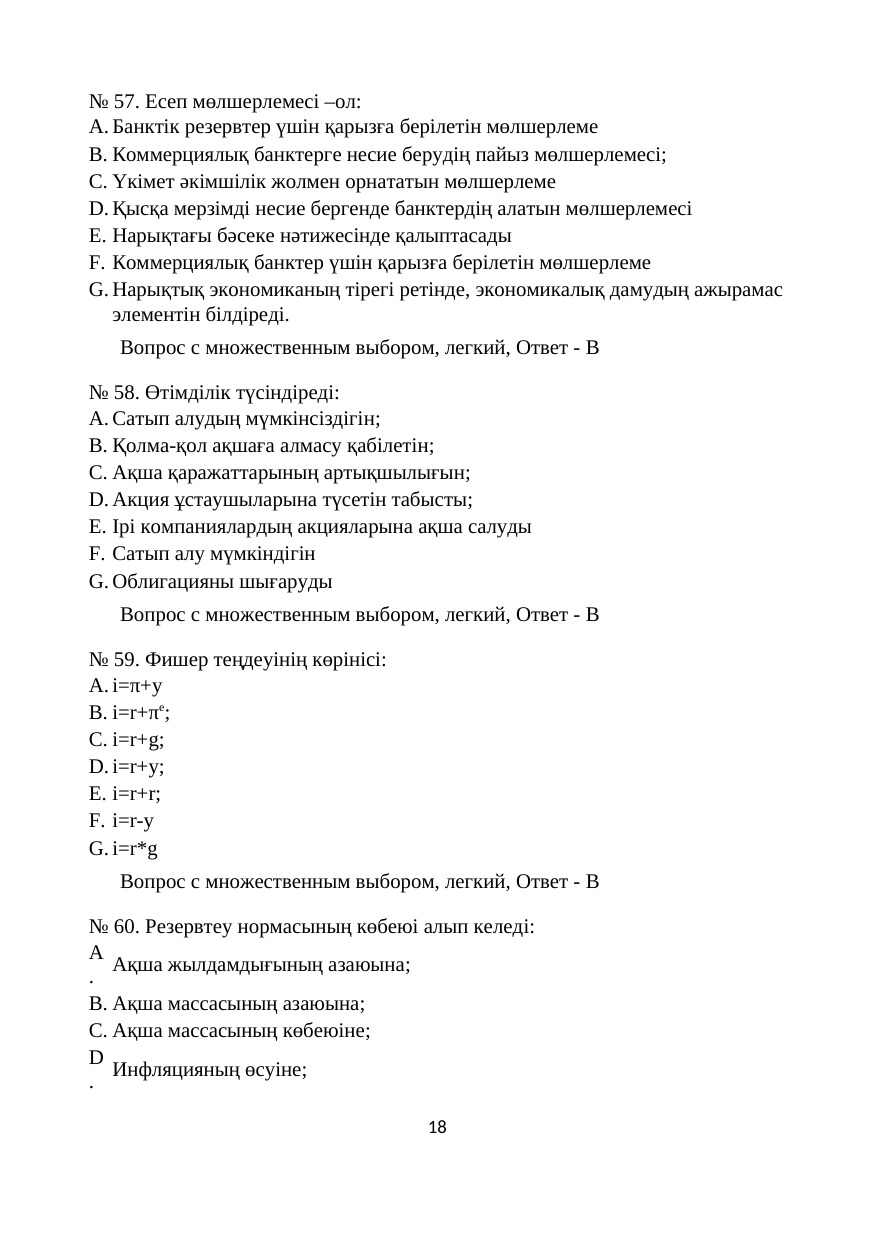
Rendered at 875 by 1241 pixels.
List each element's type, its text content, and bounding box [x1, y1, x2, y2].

table_cell C. [87, 725, 111, 752]
table_cell G. [87, 276, 111, 327]
text № 57. Есеп мөлшерлемесі –ол: [89, 89, 785, 113]
table_cell F. [87, 807, 111, 834]
table_cell Нарықтық экономиканың тірегі ретінде, экономикалық дамудың ажырамас элементін білдіреді. [111, 276, 787, 327]
table_cell F. [87, 249, 111, 276]
table_cell D. [87, 1044, 110, 1095]
table_cell і=r+g; [111, 725, 172, 752]
table_cell D. [87, 194, 111, 221]
table_cell i=r-y [111, 807, 172, 834]
table_cell Коммерциялық банктерге несие берудің пайыз мөлшерлемесі; [111, 140, 787, 167]
table_cell C. [87, 167, 111, 194]
table_header Ақша жылдамдығының азаюына; [110, 938, 426, 989]
table_cell E. [87, 513, 111, 540]
table_cell Ақша массасының азаюына; [110, 989, 426, 1016]
table_cell D. [87, 485, 111, 513]
text № 59. Фишер теңдеуінің көрінісі: [89, 647, 785, 671]
table_cell B. [87, 698, 111, 725]
table_cell Акция ұстаушыларына түсетін табысты; [111, 485, 534, 513]
table_cell Сатып алу мүмкіндігін [111, 540, 534, 567]
table_cell і=r*g [111, 834, 172, 861]
table_cell G. [87, 567, 111, 594]
table_cell Ақша массасының көбеюіне; [110, 1016, 426, 1044]
text Вопрос с множественным выбором, легкий, Ответ - B [120, 602, 754, 626]
table_cell Облигацияны шығаруды [111, 567, 534, 594]
table_header A. [87, 113, 111, 140]
table_cell G. [87, 834, 111, 861]
table_header Банктік резервтер үшін қарызға берілетін мөлшерлеме [111, 113, 787, 140]
table_cell Нарықтағы бәсеке нәтижесінде қалыптасады [111, 221, 787, 249]
table_header A. [87, 671, 111, 698]
table_cell Қысқа мерзімді несие бергенде банктердің алатын мөлшерлемесі [111, 194, 787, 221]
table_cell E. [87, 221, 111, 249]
text Вопрос с множественным выбором, легкий, Ответ - B [120, 869, 754, 893]
table_cell і=r+πe; [111, 698, 172, 725]
table_cell B. [87, 140, 111, 167]
table_cell E. [87, 780, 111, 807]
table_cell Инфляцияның өсуіне; [110, 1044, 426, 1095]
table_cell B. [87, 989, 110, 1016]
table_header і=π+y [111, 671, 172, 698]
table_cell Коммерциялық банктер үшін қарызға берілетін мөлшерлеме [111, 249, 787, 276]
table_cell C. [87, 458, 111, 485]
table_cell D. [87, 753, 111, 780]
table_cell Қолма-қол ақшаға алмасу қабілетін; [111, 431, 534, 458]
text № 58. Өтімділік түсіндіреді: [89, 380, 785, 404]
table_header Сатып алудың мүмкінсіздігін; [111, 404, 534, 431]
table_cell C. [87, 1016, 110, 1044]
table_header A. [87, 938, 110, 989]
table_cell F. [87, 540, 111, 567]
table_cell Ақша қаражаттарының артықшылығын; [111, 458, 534, 485]
table_cell Ірі компаниялардың акцияларына ақша салуды [111, 513, 534, 540]
text № 60. Резервтеу нормасының көбеюі алып келедi: [89, 914, 785, 938]
table_header A. [87, 404, 111, 431]
table_cell і=r+у; [111, 753, 172, 780]
table_cell Үкімет әкімшілік жолмен орнататын мөлшерлеме [111, 167, 787, 194]
text Вопрос с множественным выбором, легкий, Ответ - B [120, 335, 754, 359]
table_cell і=r+r; [111, 780, 172, 807]
table_cell B. [87, 431, 111, 458]
